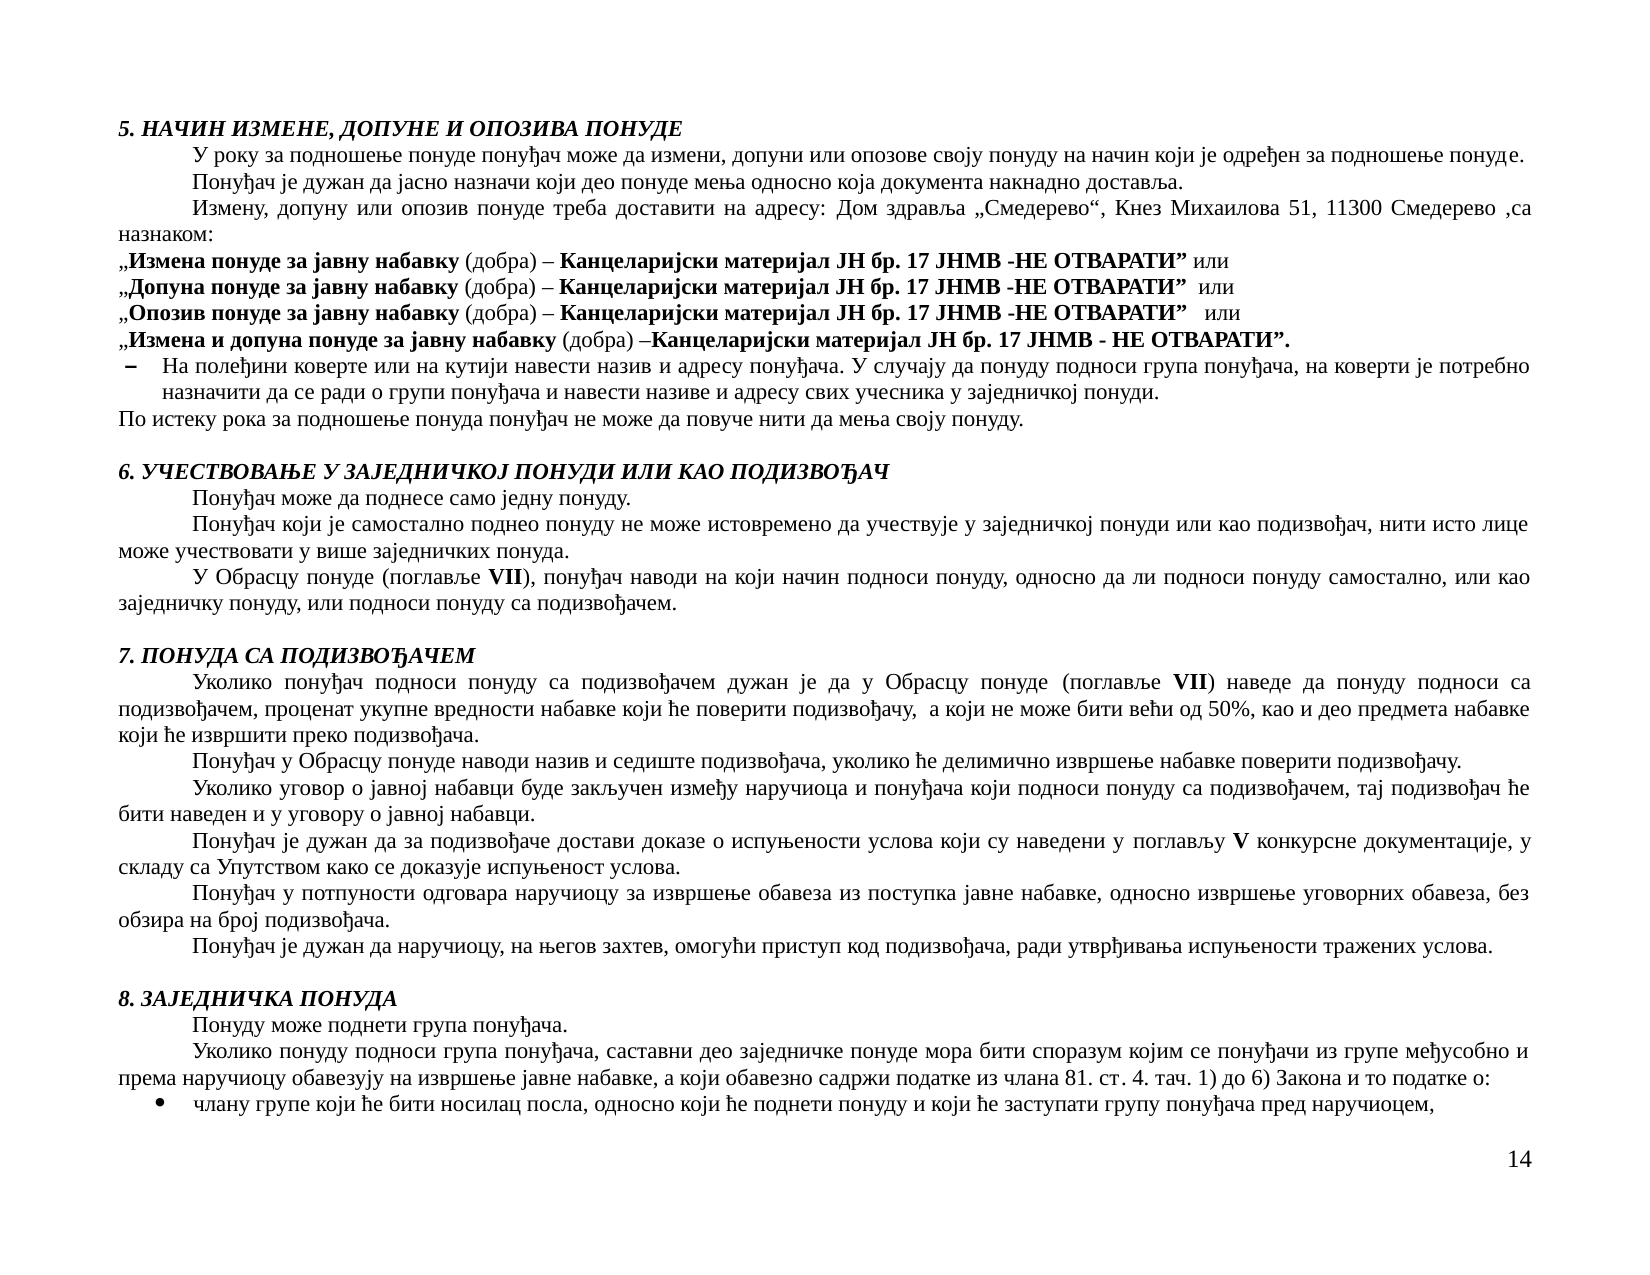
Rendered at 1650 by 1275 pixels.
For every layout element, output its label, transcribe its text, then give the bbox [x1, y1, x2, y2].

text Понуђач у потпуности одговара наручиоцу за извршење обавеза из поступка јавне набавке, односно извршење уговорних обавеза, без обзира на број подизвођача. [118, 879, 1532, 932]
text „Опозив понуде за јавну набавку (добра) – Канцеларијски материјал ЈН бр. 17 ЈНМВ -НЕ ОТВАРАТИ” или [118, 299, 1532, 326]
text Уколико уговор о јавној набавци буде закључен између наручиоца и понуђача који подноси понуду са подизвођачем, тај подизвођач ће бити наведен и у уговору о јавној набавци. [118, 774, 1532, 827]
text Уколико понуду подноси група понуђача, саставни део заједничке понуде мора бити споразум којим се понуђачи из групе међусобно и према наручиоцу обавезују на извршење јавне набавке, а који обавезно садржи податке из члана 81. ст. 4. тач. 1) до 6) Закона и то податке о: [118, 1037, 1532, 1090]
text Измену, допуну или опозив понуде треба доставити на адресу: Дом здравља „Смедерево“, Кнез Михаилова 51, 11300 Смедерево ,са назнаком: [118, 194, 1532, 247]
text „Измена и допуна понуде за јавну набавку (добра) –Канцеларијски материјал ЈН бр. 17 ЈНМВ - НЕ ОТВАРАТИ”. [118, 326, 1532, 352]
text По истеку рока за подношење понуда понуђач не може да повуче нити да мења своју понуду. [118, 405, 1532, 431]
text 5. НАЧИН ИЗМЕНЕ, ДОПУНЕ И ОПОЗИВА ПОНУДЕ [118, 115, 1532, 141]
text Понуђач је дужан да за подизвођаче достави доказе о испуњености услова који су наведени у поглављу V конкурсне документације, у складу са Упутством како се доказује испуњеност услова. [118, 827, 1532, 879]
text Уколико понуђач подноси понуду са подизвођачем дужан је да у Обрасцу понуде (поглавље VII) наведе да понуду подноси са подизвођачем, проценат укупне вредности набавке који ће поверити подизвођачу, а који не може бити већи од 50%, као и део предмета набавке који ће извршити преко подизвођача. [118, 668, 1532, 748]
text Понуђач је дужан да наручиоцу, на његов захтев, омогући приступ код подизвођача, ради утврђивања испуњености тражених услова. [118, 932, 1532, 958]
text Понуду може поднети група понуђача. [118, 1011, 1532, 1037]
text 8. ЗАЈЕДНИЧКА ПОНУДА [118, 985, 1532, 1011]
text Понуђач је дужан да јасно назначи који део понуде мења односно која документа накнадно доставља. [118, 168, 1532, 194]
text „Допуна понуде за јавну набавку (добра) – Канцеларијски материјал ЈН бр. 17 ЈНМВ -НЕ ОТВАРАТИ” или [118, 273, 1532, 299]
text Понуђач који је самостално поднео понуду не може истовремено да учествује у заједничкој понуди или као подизвођач, нити исто лице може учествовати у више заједничких понуда. [118, 510, 1532, 563]
text Понуђач у Обрасцу понуде наводи назив и седиште подизвођача, уколико ће делимично извршење набавке поверити подизвођачу. [118, 748, 1532, 774]
text 6. УЧЕСТВОВАЊЕ У ЗАЈЕДНИЧКОЈ ПОНУДИ ИЛИ КАО ПОДИЗВОЂАЧ [118, 458, 1532, 484]
text У Обрасцу понуде (поглавље VII), понуђач наводи на који начин подноси понуду, односно да ли подноси понуду самостално, или као заједничку понуду, или подноси понуду са подизвођачем. [118, 563, 1532, 616]
text 7. ПОНУДА СА ПОДИЗВОЂАЧЕМ [118, 642, 1532, 668]
list члану групе који ће бити носилац посла, односно који ће поднети понуду и који ће заступати групу понуђача пред наручиоцем, [156, 1090, 1532, 1117]
text Понуђач може да поднесе само једну понуду. [118, 484, 1532, 510]
text У року за подношење понуде понуђач може да измени, допуни или опозове своју понуду на начин који је одређен за подношење понуде. [118, 141, 1532, 168]
list На полеђини коверте или на кутији навести назив и адресу понуђача. У случају да понуду подноси група понуђача, на коверти је потребно назначити да се ради о групи понуђача и навести називе и адресу свих учесника у заједничкој понуди. [124, 352, 1532, 405]
text „Измена понуде за јавну набавку (добра) – Канцеларијски материјал ЈН бр. 17 ЈНМВ -НЕ ОТВАРАТИ” или [118, 247, 1532, 273]
